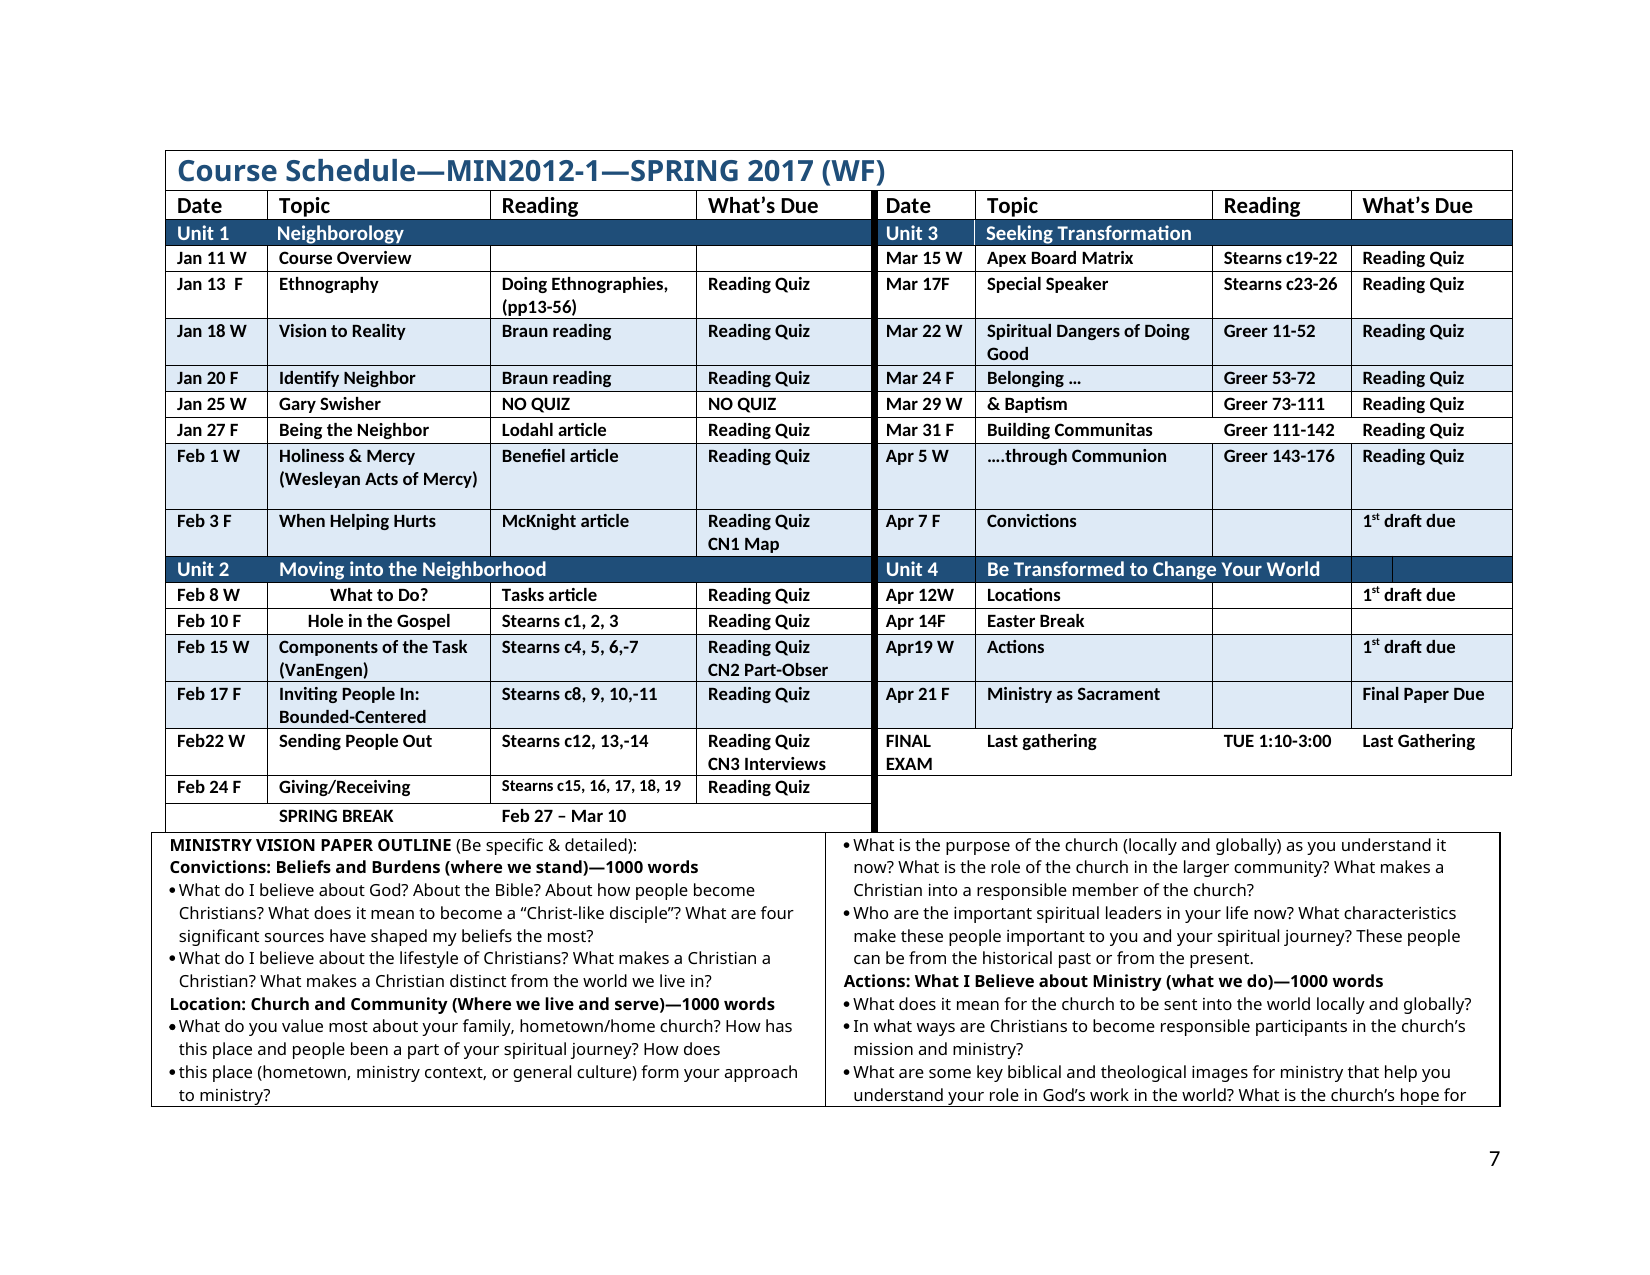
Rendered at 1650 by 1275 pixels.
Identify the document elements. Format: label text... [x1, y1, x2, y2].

table_cell Reading Quiz [1352, 319, 1512, 365]
table_cell Being the Neighbor [268, 418, 490, 443]
table_cell Last gathering [976, 729, 1212, 775]
table_cell Vision to Reality [268, 319, 490, 365]
table_cell Doing Ethnographies, (pp13-56) [491, 272, 696, 318]
table_cell Feb 3 F [166, 510, 267, 556]
table_cell Course Overview [268, 246, 490, 271]
table_cell Apr 5 W [878, 444, 975, 509]
table_cell [1213, 682, 1351, 728]
table_cell Stearns c8, 9, 10,-11 [491, 682, 696, 728]
table_cell 1st draft due [1352, 510, 1512, 556]
table_cell Greer 143-176 [1213, 444, 1351, 509]
table_cell Easter Break [976, 609, 1212, 634]
table_cell [846, 609, 871, 634]
table_cell Jan 27 F [166, 418, 267, 443]
table_cell What’s Due [697, 191, 846, 219]
table_cell Unit 1 [166, 220, 265, 245]
table_cell Feb 10 F [166, 609, 267, 634]
table_cell [846, 635, 871, 681]
table_cell Reading [491, 191, 696, 219]
table_cell Locations [976, 583, 1212, 608]
table_cell Reading Quiz [697, 418, 846, 443]
table_cell Apr 12W [878, 583, 975, 608]
table_cell [1393, 557, 1512, 582]
table_cell Lodahl article [491, 418, 696, 443]
table_cell Last Gathering [1351, 729, 1511, 775]
table_cell What to Do? [268, 583, 490, 608]
table_cell [846, 191, 871, 219]
table_cell Gary Swisher [268, 392, 490, 417]
table_cell Reading Quiz CN3 Interviews [697, 729, 846, 775]
table_cell Reading Quiz [697, 444, 846, 509]
table_cell Feb 15 W [166, 635, 267, 681]
table_cell Neighborology [265, 220, 871, 245]
table_cell [697, 804, 846, 832]
table_cell Apr 7 F [878, 510, 975, 556]
table_cell Jan 13 F [166, 272, 267, 318]
table_cell Reading Quiz [1352, 246, 1512, 271]
table_cell Be Transformed to Change Your World [976, 557, 1351, 582]
table_cell Reading Quiz [1352, 444, 1512, 509]
table_cell Inviting People In: Bounded-Centered [268, 682, 490, 728]
table_cell Moving into the Neighborhood [268, 557, 612, 582]
table_cell NO QUIZ [697, 392, 846, 417]
table_cell [166, 804, 268, 832]
table_cell [846, 319, 871, 365]
table_cell Greer 53-72 [1213, 366, 1351, 391]
table_cell Reading Quiz [697, 319, 846, 365]
table_cell FINAL EXAM [878, 729, 976, 775]
table_cell Special Speaker [976, 272, 1212, 318]
table_cell & Baptism [976, 392, 1212, 417]
table_cell [846, 776, 871, 803]
table_cell Reading Quiz [1352, 392, 1512, 417]
table_cell Stearns c12, 13,-14 [491, 729, 696, 775]
table_cell Braun reading [491, 366, 696, 391]
table_cell Apr 21 F [878, 682, 975, 728]
table_cell Reading Quiz [697, 366, 846, 391]
table_cell Reading Quiz [1352, 366, 1512, 391]
table_cell What’s Due [1352, 191, 1512, 219]
table_cell [612, 557, 697, 582]
table_cell Topic [268, 191, 490, 219]
table_cell Seeking Transformation [975, 220, 1333, 245]
table_cell [846, 682, 871, 728]
table_cell Greer 11-52 [1213, 319, 1351, 365]
table_cell Giving/Receiving [268, 776, 490, 803]
table_cell Holiness & Mercy (Wesleyan Acts of Mercy) [268, 444, 490, 509]
table_cell [1352, 557, 1392, 582]
table_cell NO QUIZ [491, 392, 696, 417]
table_cell Identify Neighbor [268, 366, 490, 391]
table_cell Jan 20 F [166, 366, 267, 391]
table_cell [846, 510, 871, 556]
table_cell [846, 729, 871, 775]
table_cell Reading Quiz CN1 Map [697, 510, 846, 556]
table_cell [846, 804, 871, 832]
table_cell 1st draft due [1352, 583, 1512, 608]
table_cell Date [166, 191, 267, 219]
table_cell [1352, 609, 1512, 634]
table_cell Jan 11 W [166, 246, 267, 271]
table_cell [1358, 220, 1512, 245]
table_cell Belonging … [976, 366, 1212, 391]
table_cell [697, 557, 846, 582]
table_cell Building Communitas [976, 418, 1212, 443]
table_cell Reading Quiz [697, 583, 846, 608]
table_cell [697, 246, 846, 271]
table_cell Apex Board Matrix [976, 246, 1212, 271]
table_cell Greer 111-142 [1212, 418, 1351, 443]
table_cell Jan 25 W [166, 392, 267, 417]
table_cell [846, 366, 871, 391]
table_cell Mar 15 W [878, 246, 975, 271]
table_cell [846, 246, 871, 271]
table_cell Apr 14F [878, 609, 975, 634]
table_cell When Helping Hurts [268, 510, 490, 556]
table_cell Feb 17 F [166, 682, 267, 728]
table_cell Unit 3 [878, 220, 974, 245]
table_cell [846, 392, 871, 417]
table_cell [846, 418, 871, 443]
table_cell Reading Quiz CN2 Part-Obser [697, 635, 846, 681]
table_cell [1213, 510, 1351, 556]
table_cell [491, 246, 696, 271]
table_cell Date [878, 191, 975, 219]
table_cell Sending People Out [268, 729, 490, 775]
table_cell Convictions [976, 510, 1212, 556]
table_header Course Schedule—MIN2012-1—SPRING 2017 (WF) [166, 151, 1512, 190]
table_cell Mar 24 F [878, 366, 975, 391]
table_cell Topic [976, 191, 1212, 219]
table_cell Reading Quiz [697, 272, 846, 318]
table_cell Reading Quiz [697, 609, 846, 634]
table_cell Spiritual Dangers of Doing Good [976, 319, 1212, 365]
table_cell Unit 4 [878, 557, 975, 582]
table_cell Reading Quiz [1352, 272, 1512, 318]
table_cell Mar 29 W [878, 392, 975, 417]
table_cell Mar 22 W [878, 319, 975, 365]
table_cell [1333, 220, 1358, 245]
table_cell Greer 73-111 [1213, 392, 1351, 417]
table_cell SPRING BREAK [268, 804, 490, 832]
table_cell Mar 31 F [878, 418, 975, 443]
table_cell Components of the Task (VanEngen) [268, 635, 490, 681]
table_cell ….through Communion [976, 444, 1212, 509]
table_cell [846, 272, 871, 318]
table_cell Stearns c1, 2, 3 [491, 609, 696, 634]
table_cell [846, 583, 871, 608]
table_cell Actions [976, 635, 1212, 681]
table_cell Braun reading [491, 319, 696, 365]
table_cell [1213, 609, 1351, 634]
table_cell Ethnography [268, 272, 490, 318]
table_cell Reading Quiz [697, 682, 846, 728]
table_cell TUE 1:10-3:00 [1212, 729, 1351, 775]
table_cell Reading Quiz [1351, 418, 1512, 443]
table_cell [846, 444, 871, 509]
table_cell Feb 8 W [166, 583, 267, 608]
table_cell Tasks article [491, 583, 696, 608]
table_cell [152, 833, 825, 1106]
table_cell Stearns c23-26 [1213, 272, 1351, 318]
table_cell Mar 17F [878, 272, 975, 318]
table_cell Reading Quiz [697, 776, 846, 803]
table_cell Feb 1 W [166, 444, 267, 509]
table_cell [846, 557, 871, 582]
table_cell McKnight article [491, 510, 696, 556]
table_cell Benefiel article [491, 444, 696, 509]
table_cell Reading [1213, 191, 1351, 219]
table_cell Feb22 W [166, 729, 267, 775]
table_cell Hole in the Gospel [268, 609, 490, 634]
table_cell Stearns c19-22 [1213, 246, 1351, 271]
table_cell 1st draft due [1352, 635, 1512, 681]
table_cell Stearns c15, 16, 17, 18, 19 [491, 776, 696, 803]
table_cell Ministry as Sacrament [976, 682, 1212, 728]
table_cell Jan 18 W [166, 319, 267, 365]
table_cell [1213, 583, 1351, 608]
table_cell Stearns c4, 5, 6,-7 [491, 635, 696, 681]
table_cell Apr19 W [878, 635, 975, 681]
table_cell Feb 27 – Mar 10 [490, 804, 697, 832]
table_cell [1213, 635, 1351, 681]
table_cell Unit 2 [166, 557, 268, 582]
table_cell Final Paper Due [1352, 682, 1512, 728]
table_cell Feb 24 F [166, 776, 267, 803]
